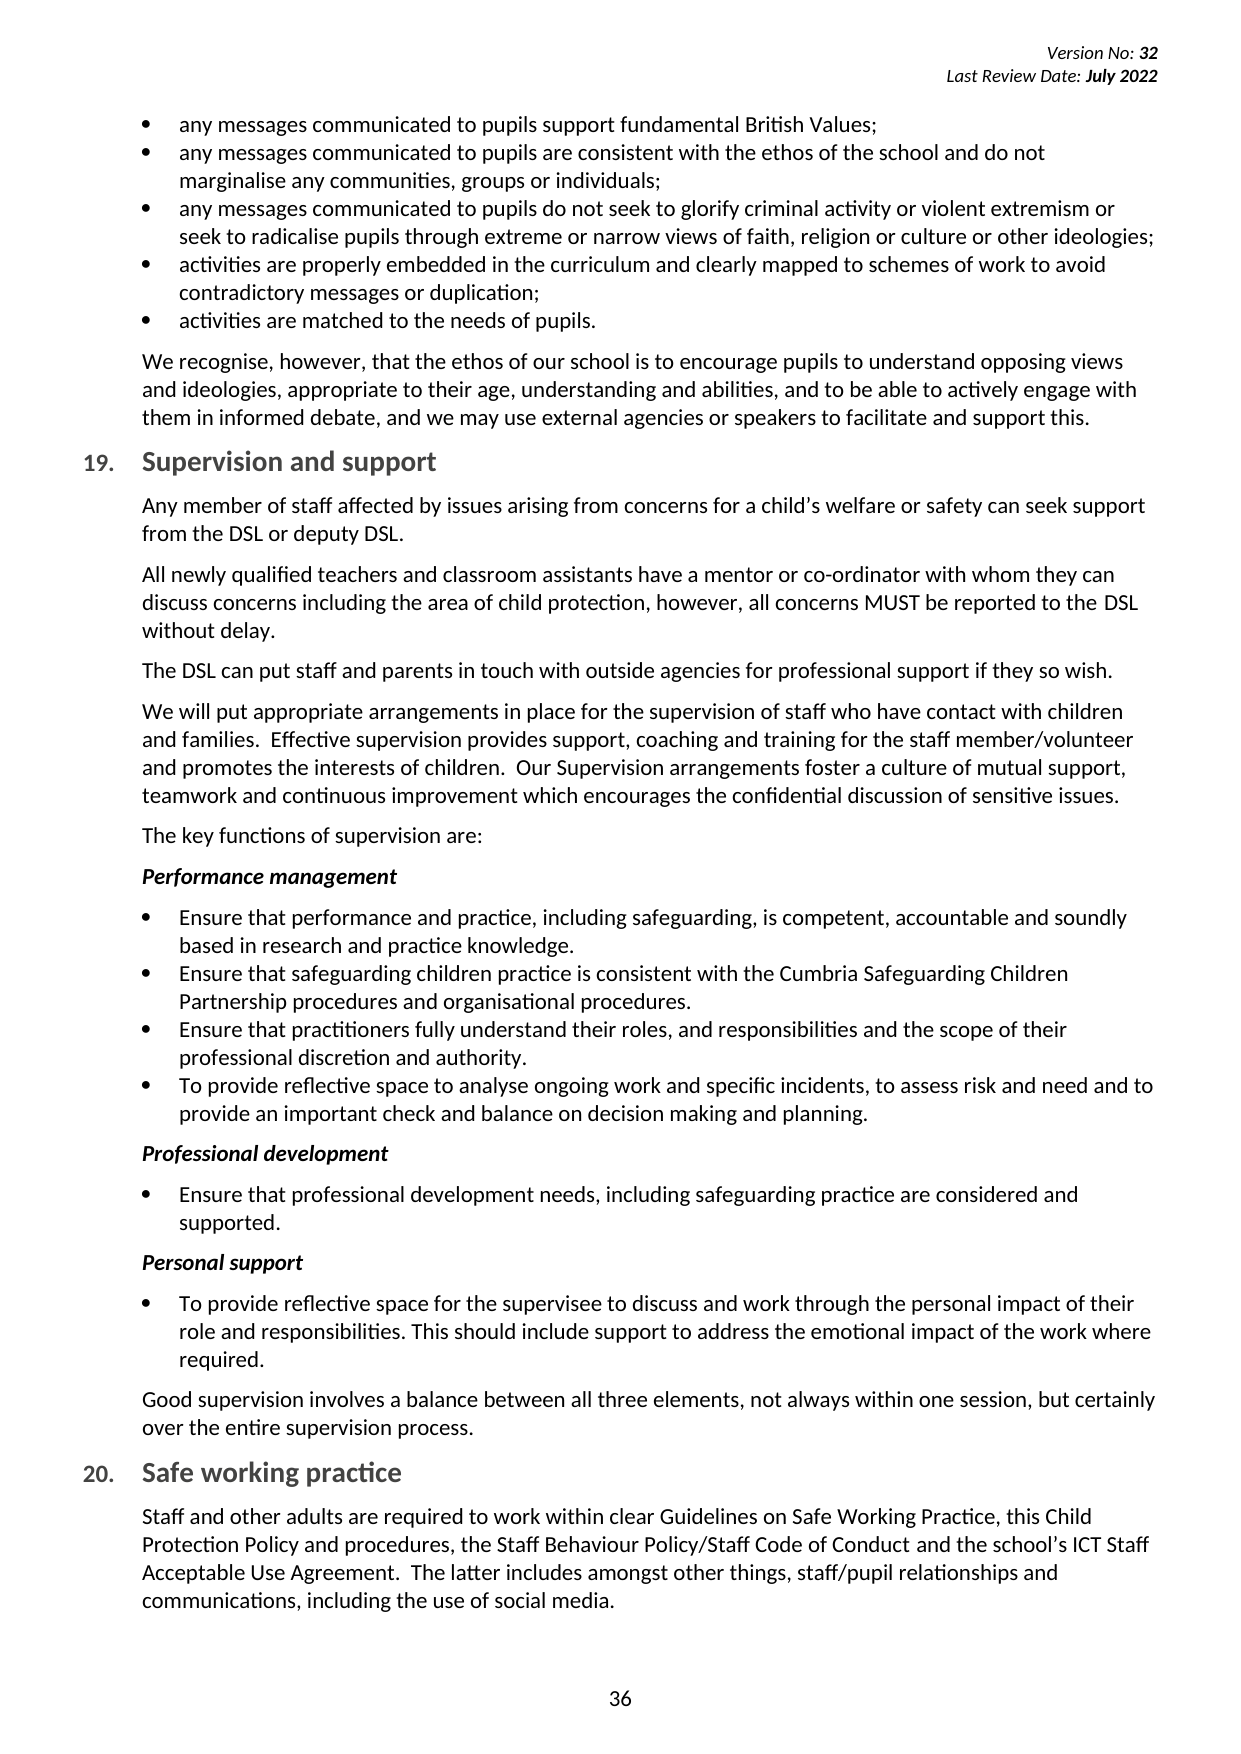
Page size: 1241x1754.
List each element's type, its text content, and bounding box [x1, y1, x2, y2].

text Personal support [142, 1248, 1157, 1276]
text Professional development [142, 1139, 1157, 1167]
text We will put appropriate arrangements in place for the supervision of staff who have contact with children and families. Effective supervision provides support, coaching and training for the staff member/volunteer and promotes the interests of children. Our Supervision arrangements foster a culture of mutual support, teamwork and continuous improvement which encourages the confidential discussion of sensitive issues. [142, 697, 1157, 809]
text We recognise, however, that the ethos of our school is to encourage pupils to understand opposing views and ideologies, appropriate to their age, understanding and abilities, and to be able to actively engage with them in informed debate, and we may use external agencies or speakers to facilitate and support this. [142, 347, 1157, 431]
text Staff and other adults are required to work within clear Guidelines on Safe Working Practice, this Child Protection Policy and procedures, the Staff Behaviour Policy/Staff Code of Conduct and the school’s ICT Staff Acceptable Use Agreement. The latter includes amongst other things, staff/pupil relationships and communications, including the use of social media. [142, 1502, 1157, 1614]
text Any member of staff affected by issues arising from concerns for a child’s welfare or safety can seek support from the DSL or deputy DSL. [142, 491, 1157, 547]
list activities are properly embedded in the curriculum and clearly mapped to schemes of work to avoid contradictory messages or duplication; [142, 250, 1157, 306]
text The DSL can put staff and parents in touch with outside agencies for professional support if they so wish. [142, 657, 1157, 684]
list Ensure that practitioners fully understand their roles, and responsibilities and the scope of their professional discretion and authority. [142, 1015, 1157, 1071]
text The key functions of supervision are: [142, 822, 1157, 850]
text Good supervision involves a balance between all three elements, not always within one session, but certainly over the entire supervision process. [142, 1386, 1157, 1442]
text All newly qualified teachers and classroom assistants have a mentor or co-ordinator with whom they can discuss concerns including the area of child protection, however, all concerns MUST be reported to the DSL without delay. [142, 560, 1157, 644]
list activities are matched to the needs of pupils. [142, 306, 1157, 334]
subtitle Safe working practice [83, 1454, 1157, 1490]
list any messages communicated to pupils do not seek to glorify criminal activity or violent extremism or seek to radicalise pupils through extreme or narrow views of faith, religion or culture or other ideologies; [142, 194, 1157, 250]
list any messages communicated to pupils support fundamental British Values; [142, 110, 1157, 138]
list any messages communicated to pupils are consistent with the ethos of the school and do not marginalise any communities, groups or individuals; [142, 138, 1157, 194]
list Ensure that safeguarding children practice is consistent with the Cumbria Safeguarding Children Partnership procedures and organisational procedures. [142, 959, 1157, 1015]
subtitle Supervision and support [83, 443, 1157, 479]
list To provide reflective space to analyse ongoing work and specific incidents, to assess risk and need and to provide an important check and balance on decision making and planning. [142, 1071, 1157, 1127]
list Ensure that performance and practice, including safeguarding, is competent, accountable and soundly based in research and practice knowledge. [142, 903, 1157, 959]
list Ensure that professional development needs, including safeguarding practice are considered and supported. [142, 1180, 1157, 1236]
list To provide reflective space for the supervisee to discuss and work through the personal impact of their role and responsibilities. This should include support to address the emotional impact of the work where required. [142, 1289, 1157, 1373]
text Performance management [142, 862, 1157, 890]
